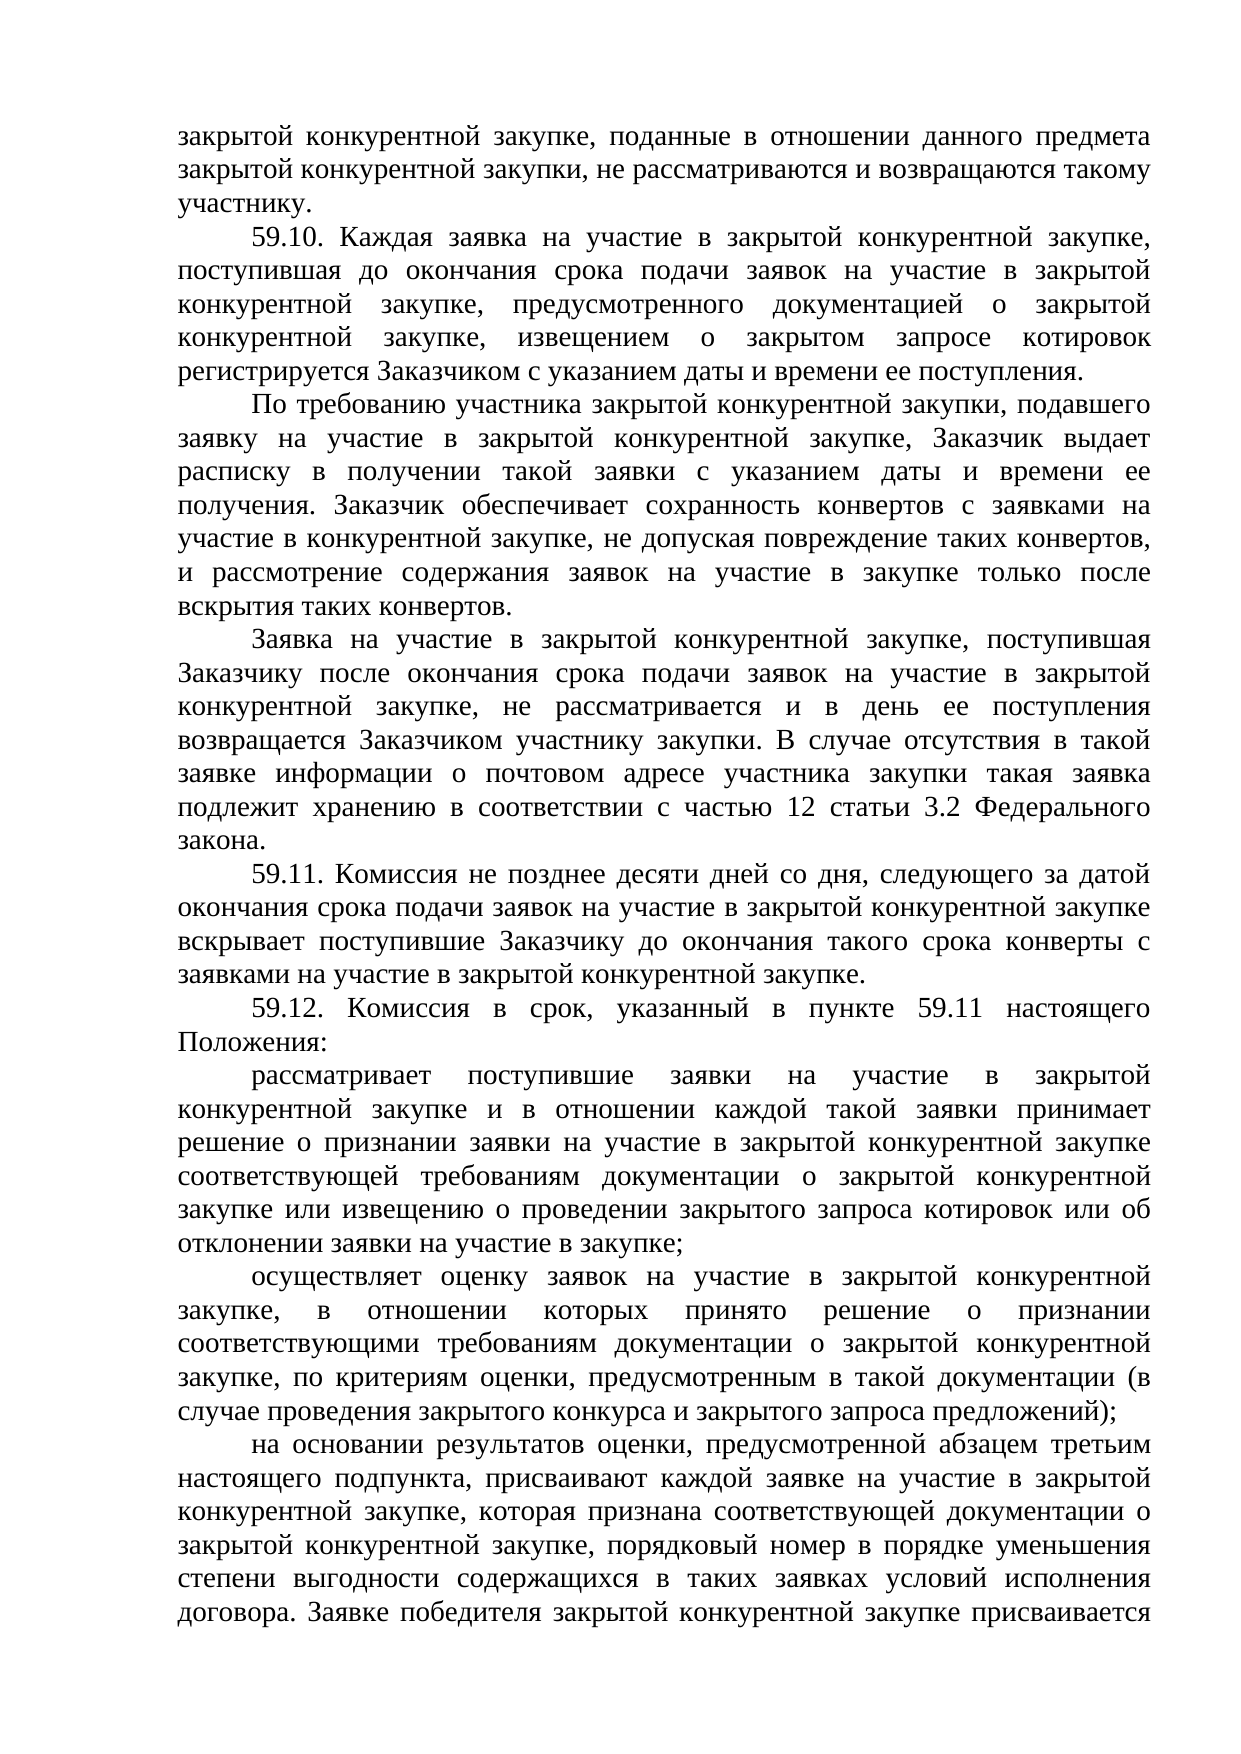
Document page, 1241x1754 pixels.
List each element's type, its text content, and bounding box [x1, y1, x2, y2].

text 59.11. Комиссия не позднее десяти дней со дня, следующего за датой окончания срока подачи заявок на участие в закрытой конкурентной закупке вскрывает поступившие Заказчику до окончания такого срока конверты с заявками на участие в закрытой конкурентной закупке. [177, 856, 1152, 990]
text рассматривает поступившие заявки на участие в закрытой конкурентной закупке и в отношении каждой такой заявки принимает решение о признании заявки на участие в закрытой конкурентной закупке соответствующей требованиям документации о закрытой конкурентной закупке или извещению о проведении закрытого запроса котировок или об отклонении заявки на участие в закупке; [177, 1057, 1152, 1258]
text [177, 118, 1152, 219]
text осуществляет оценку заявок на участие в закрытой конкурентной закупке, в отношении которых принято решение о признании соответствующими требованиям документации о закрытой конкурентной закупке, по критериям оценки, предусмотренным в такой документации (в случае проведения закрытого конкурса и закрытого запроса предложений); [177, 1258, 1152, 1426]
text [177, 1426, 1152, 1627]
text Заявка на участие в закрытой конкурентной закупке, поступившая Заказчику после окончания срока подачи заявок на участие в закрытой конкурентной закупке, не рассматривается и в день ее поступления возвращается Заказчиком участнику закупки. В случае отсутствия в такой заявке информации о почтовом адресе участника закупки такая заявка подлежит хранению в соответствии с частью 12 статьи 3.2 Федерального закона. [177, 621, 1152, 856]
text 59.12. Комиссия в срок, указанный в пункте 59.11 настоящего Положения: [177, 990, 1152, 1057]
text По требованию участника закрытой конкурентной закупки, подавшего заявку на участие в закрытой конкурентной закупке, Заказчик выдает расписку в получении такой заявки с указанием даты и времени ее получения. Заказчик обеспечивает сохранность конвертов с заявками на участие в конкурентной закупке, не допуская повреждение таких конвертов, и рассмотрение содержания заявок на участие в закупке только после вскрытия таких конвертов. [177, 386, 1152, 621]
text 59.10. Каждая заявка на участие в закрытой конкурентной закупке, поступившая до окончания срока подачи заявок на участие в закрытой конкурентной закупке, предусмотренного документацией о закрытой конкурентной закупке, извещением о закрытом запросе котировок регистрируется Заказчиком с указанием даты и времени ее поступления. [177, 219, 1152, 386]
